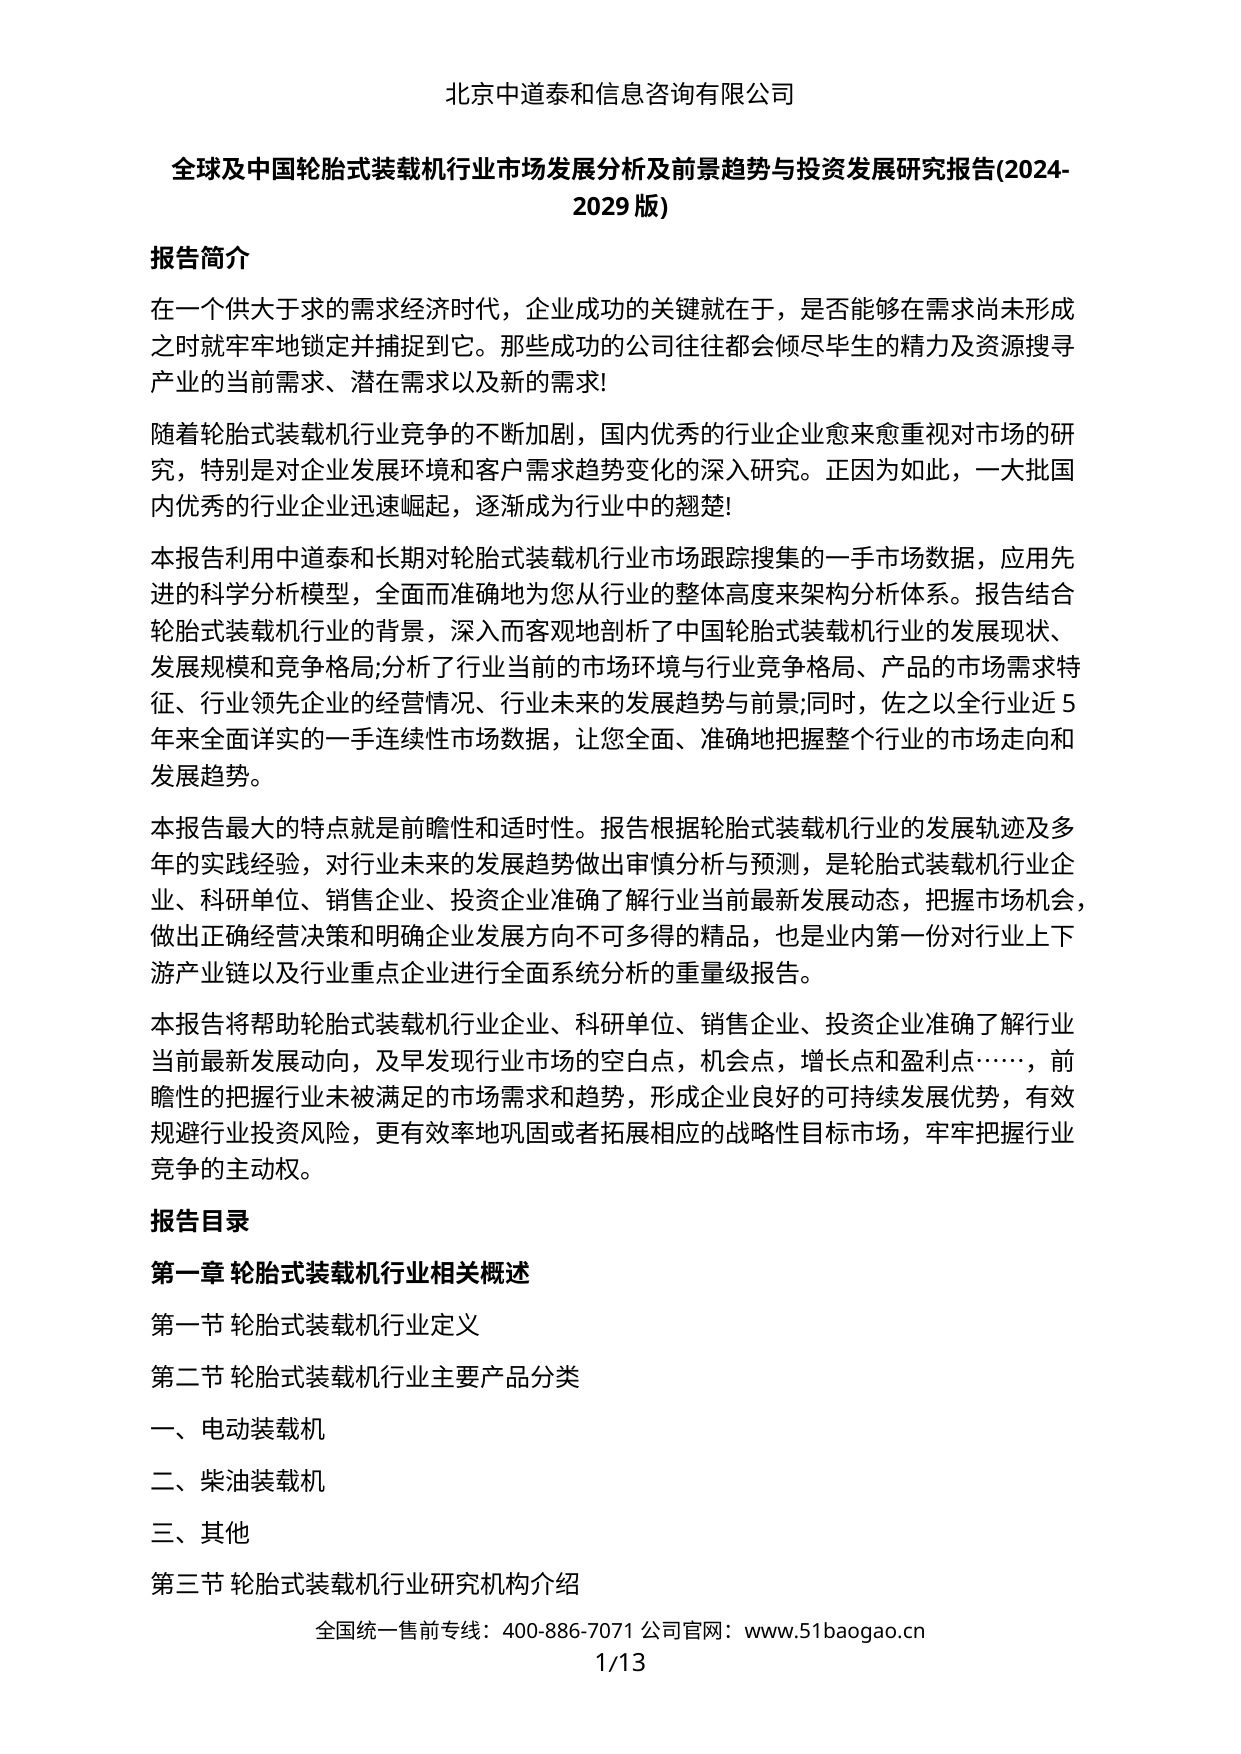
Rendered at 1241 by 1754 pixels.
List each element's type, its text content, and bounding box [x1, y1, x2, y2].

text 报告简介 [150, 238, 1090, 274]
text 第三节 轮胎式装载机行业研究机构介绍 [150, 1565, 1090, 1601]
text 报告目录 [150, 1202, 1090, 1238]
text 二、柴油装载机 [150, 1461, 1090, 1497]
text 第一节 轮胎式装载机行业定义 [150, 1306, 1090, 1342]
text 本报告将帮助轮胎式装载机行业企业、科研单位、销售企业、投资企业准确了解行业当前最新发展动向，及早发现行业市场的空白点，机会点，增长点和盈利点……，前瞻性的把握行业未被满足的市场需求和趋势，形成企业良好的可持续发展优势，有效规避行业投资风险，更有效率地巩固或者拓展相应的战略性目标市场，牢牢把握行业竞争的主动权。 [150, 1005, 1090, 1186]
text 本报告最大的特点就是前瞻性和适时性。报告根据轮胎式装载机行业的发展轨迹及多年的实践经验，对行业未来的发展趋势做出审慎分析与预测，是轮胎式装载机行业企业、科研单位、销售企业、投资企业准确了解行业当前最新发展动态，把握市场机会，做出正确经营决策和明确企业发展方向不可多得的精品，也是业内第一份对行业上下游产业链以及行业重点企业进行全面系统分析的重量级报告。 [150, 808, 1090, 989]
text 一、电动装载机 [150, 1409, 1090, 1446]
text 随着轮胎式装载机行业竞争的不断加剧，国内优秀的行业企业愈来愈重视对市场的研究，特别是对企业发展环境和客户需求趋势变化的深入研究。正因为如此，一大批国内优秀的行业企业迅速崛起，逐渐成为行业中的翘楚! [150, 414, 1090, 523]
text 全球及中国轮胎式装载机行业市场发展分析及前景趋势与投资发展研究报告(2024-2029版) [150, 150, 1090, 222]
text 三、其他 [150, 1513, 1090, 1549]
text 第二节 轮胎式装载机行业主要产品分类 [150, 1357, 1090, 1394]
text 第一章 轮胎式装载机行业相关概述 [150, 1254, 1090, 1290]
text 在一个供大于求的需求经济时代，企业成功的关键就在于，是否能够在需求尚未形成之时就牢牢地锁定并捕捉到它。那些成功的公司往往都会倾尽毕生的精力及资源搜寻产业的当前需求、潜在需求以及新的需求! [150, 290, 1090, 399]
text 本报告利用中道泰和长期对轮胎式装载机行业市场跟踪搜集的一手市场数据，应用先进的科学分析模型，全面而准确地为您从行业的整体高度来架构分析体系。报告结合轮胎式装载机行业的背景，深入而客观地剖析了中国轮胎式装载机行业的发展现状、发展规模和竞争格局;分析了行业当前的市场环境与行业竞争格局、产品的市场需求特征、行业领先企业的经营情况、行业未来的发展趋势与前景;同时，佐之以全行业近5年来全面详实的一手连续性市场数据，让您全面、准确地把握整个行业的市场走向和发展趋势。 [150, 539, 1090, 792]
